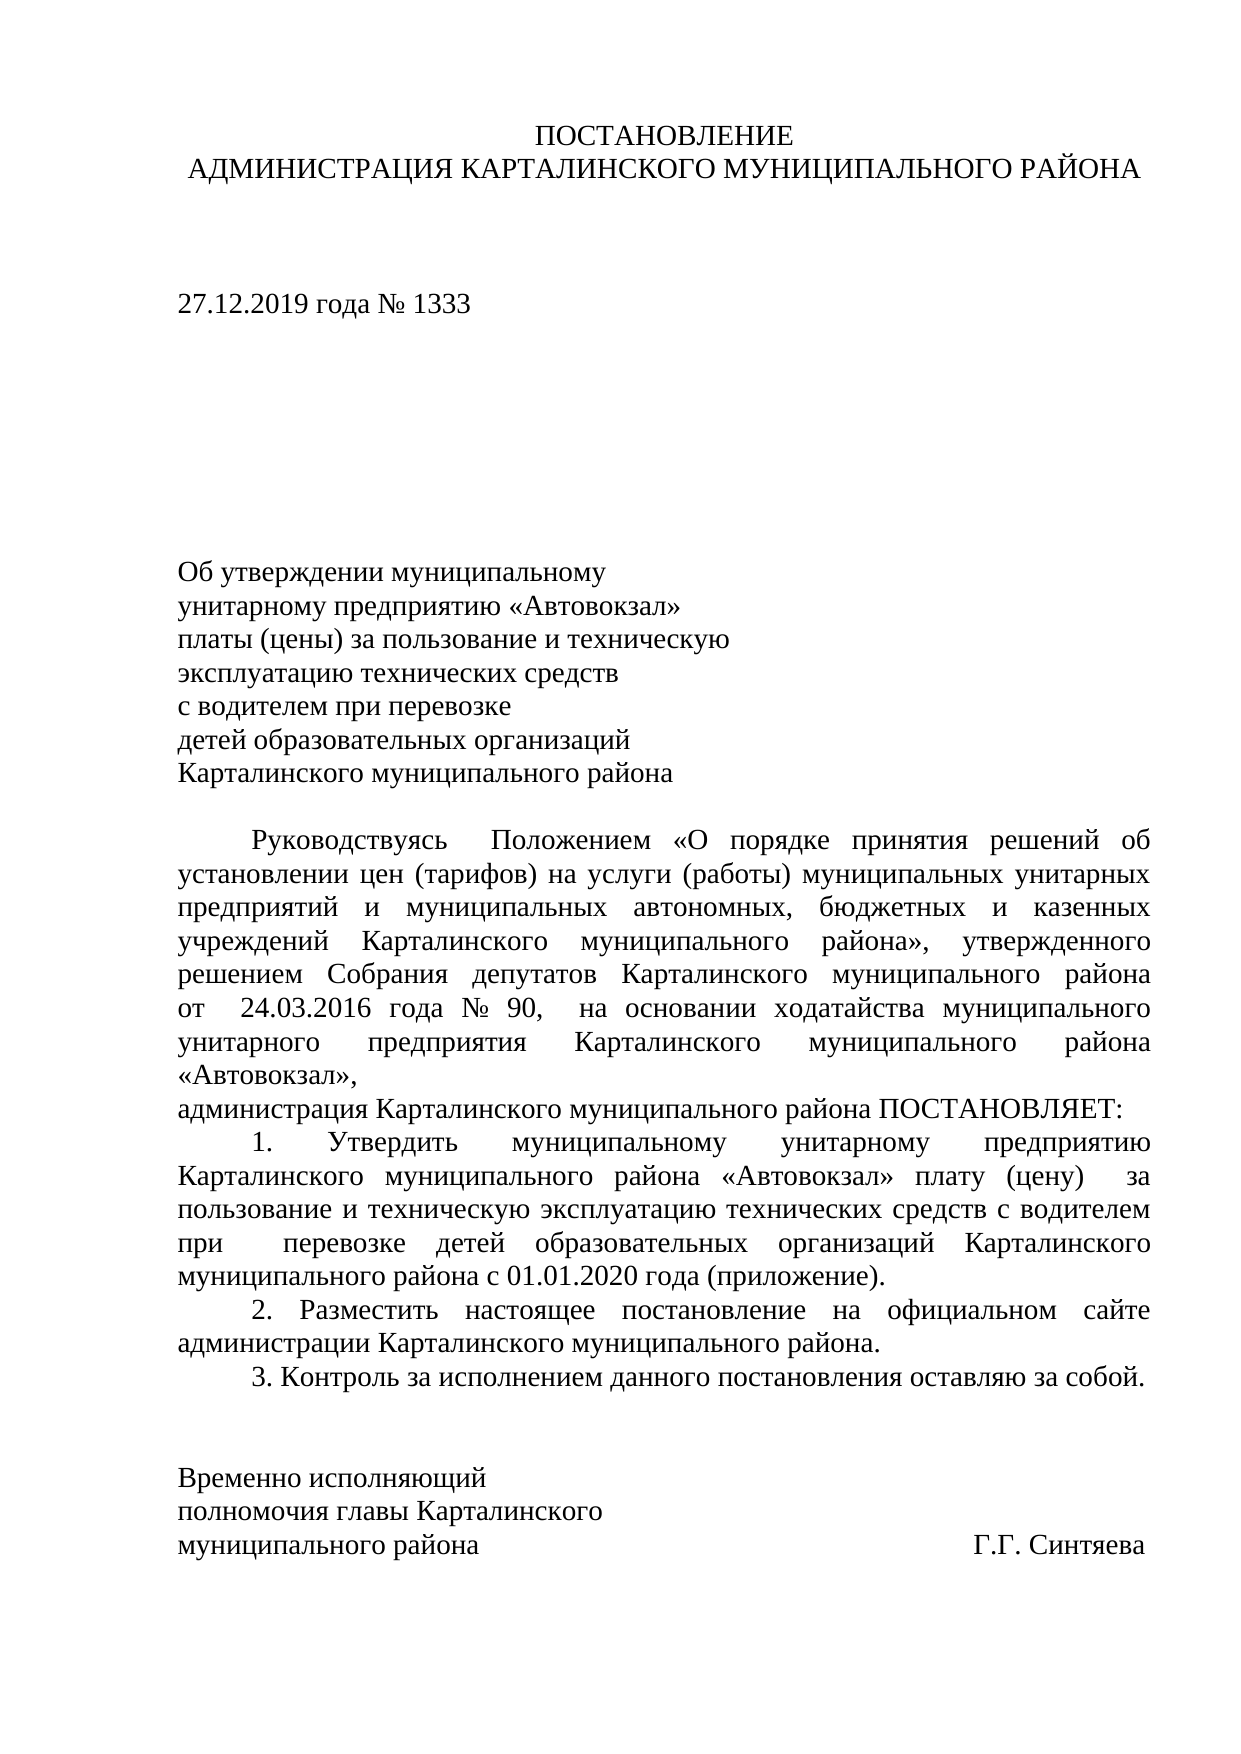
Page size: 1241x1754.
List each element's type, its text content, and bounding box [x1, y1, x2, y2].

text Об утверждении муниципальному [177, 554, 1152, 588]
text детей образовательных организаций [177, 722, 1152, 755]
text эксплуатацию технических средств [177, 655, 1152, 688]
text платы (цены) за пользование и техническую [177, 621, 1152, 655]
text 1. Утвердить муниципальному унитарному предприятию Карталинского муниципального района «Автовокзал» плату (цену) за пользование и техническую эксплуатацию технических средств с водителем при перевозке детей образовательных организаций Карталинского муниципального района с 01.01.2020 года (приложение). [177, 1124, 1152, 1292]
text Руководствуясь Положением «О порядке принятия решений об установлении цен (тарифов) на услуги (работы) муниципальных унитарных предприятий и муниципальных автономных, бюджетных и казенных учреждений Карталинского муниципального района», утвержденного решением Собрания депутатов Карталинского муниципального района от 24.03.2016 года № 90, на основании ходатайства муниципального унитарного предприятия Карталинского муниципального района «Автовокзал», [177, 822, 1152, 1091]
text администрация Карталинского муниципального района ПОСТАНОВЛЯЕТ: [177, 1091, 1152, 1124]
text муниципального района Г.Г. Синтяева [177, 1527, 1152, 1560]
text унитарному предприятию «Автовокзал» [177, 588, 1152, 621]
text 27.12.2019 года № 1333 [177, 286, 1152, 319]
text Временно исполняющий [177, 1460, 1152, 1493]
text 3. Контроль за исполнением данного постановления оставляю за собой. [177, 1359, 1152, 1393]
text Карталинского муниципального района [177, 755, 1152, 789]
text АДМИНИСТРАЦИЯ КАРТАЛИНСКОГО МУНИЦИПАЛЬНОГО РАЙОНА [177, 152, 1152, 185]
text ПОСТАНОВЛЕНИЕ [177, 118, 1152, 152]
text 2. Разместить настоящее постановление на официальном сайте администрации Карталинского муниципального района. [177, 1292, 1152, 1359]
text полномочия главы Карталинского [177, 1493, 1152, 1527]
text с водителем при перевозке [177, 688, 1152, 722]
